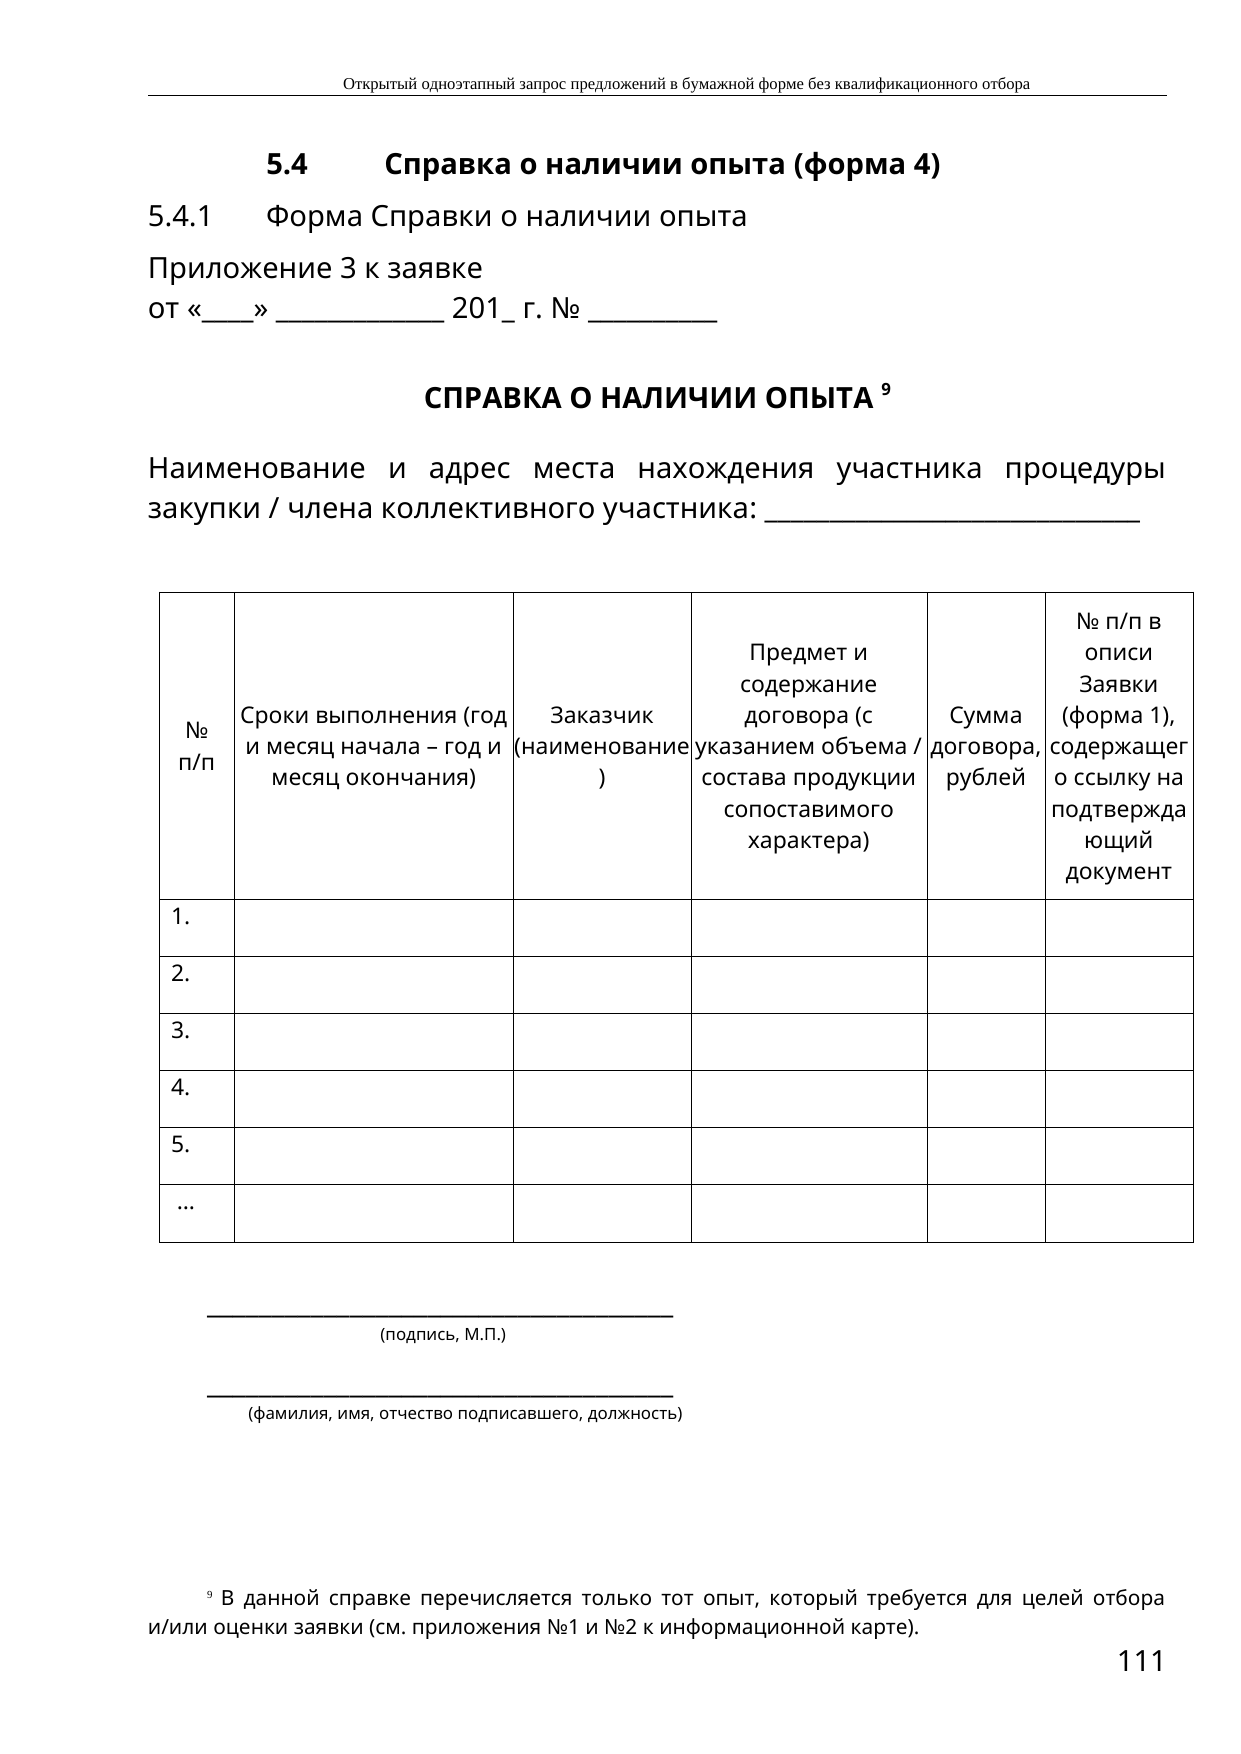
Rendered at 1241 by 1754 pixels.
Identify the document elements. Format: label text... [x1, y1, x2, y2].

table_cell [514, 1071, 691, 1127]
table_cell … [160, 1185, 234, 1242]
text (подпись, М.П.) [148, 1322, 738, 1362]
table_cell [692, 1014, 927, 1070]
text (фамилия, имя, отчество подписавшего, должность) [148, 1402, 783, 1441]
table_cell [1046, 1185, 1193, 1242]
text Наименование и адрес места нахождения участника процедуры закупки / члена коллективного участника: _____________________________ [148, 447, 1167, 527]
table_cell [235, 1071, 513, 1127]
table_cell [928, 957, 1045, 1013]
table_cell [514, 1185, 691, 1242]
table_cell [160, 1071, 234, 1127]
table_cell [928, 900, 1045, 956]
table_cell [928, 1185, 1045, 1242]
table_header № п/п в описи Заявки (форма 1), содержащего ссылку на подтверждающий документ [1046, 593, 1193, 899]
table_cell [928, 1128, 1045, 1184]
table_cell [160, 1014, 234, 1070]
table_cell [928, 1014, 1045, 1070]
table_cell [692, 1128, 927, 1184]
table_header Сумма договора, рублей [928, 593, 1045, 899]
table_header Заказчик (наименование) [514, 593, 691, 899]
table_header Предмет и содержание договора (с указанием объема / состава продукции сопоставимого характера) [692, 593, 927, 899]
table_cell [692, 900, 927, 956]
table_cell [928, 1071, 1045, 1127]
table_header Сроки выполнения (год и месяц начала – год и месяц окончания) [235, 593, 513, 899]
table_cell [1046, 1128, 1193, 1184]
table_cell [235, 1185, 513, 1242]
text ____________________________________ [148, 1362, 1167, 1402]
table_cell [160, 900, 234, 956]
table_cell [235, 957, 513, 1013]
table_cell [692, 957, 927, 1013]
table_header № п/п [160, 593, 234, 899]
table_cell [235, 1014, 513, 1070]
table_cell [1046, 1071, 1193, 1127]
table_cell [514, 900, 691, 956]
table_cell [235, 900, 513, 956]
table_cell [1046, 957, 1193, 1013]
table_cell [160, 957, 234, 1013]
table_cell [1046, 900, 1193, 956]
table_cell [692, 1185, 927, 1242]
text СПРАВКА О НАЛИЧИИ ОПЫТА [148, 377, 1167, 417]
table_cell [514, 1128, 691, 1184]
table_cell [160, 1128, 234, 1184]
table_cell [692, 1071, 927, 1127]
table_cell [1046, 1014, 1193, 1070]
text Справка о наличии опыта (форма 4) [266, 143, 1167, 183]
table_cell [514, 957, 691, 1013]
list Приложение 3 к заявке от «____» _____________ 201_ г. № __________ [148, 247, 1167, 327]
text Форма Справки о наличии опыта [148, 195, 1167, 235]
table_cell [514, 1014, 691, 1070]
table_cell [235, 1128, 513, 1184]
text ____________________________________ [148, 1283, 1167, 1322]
